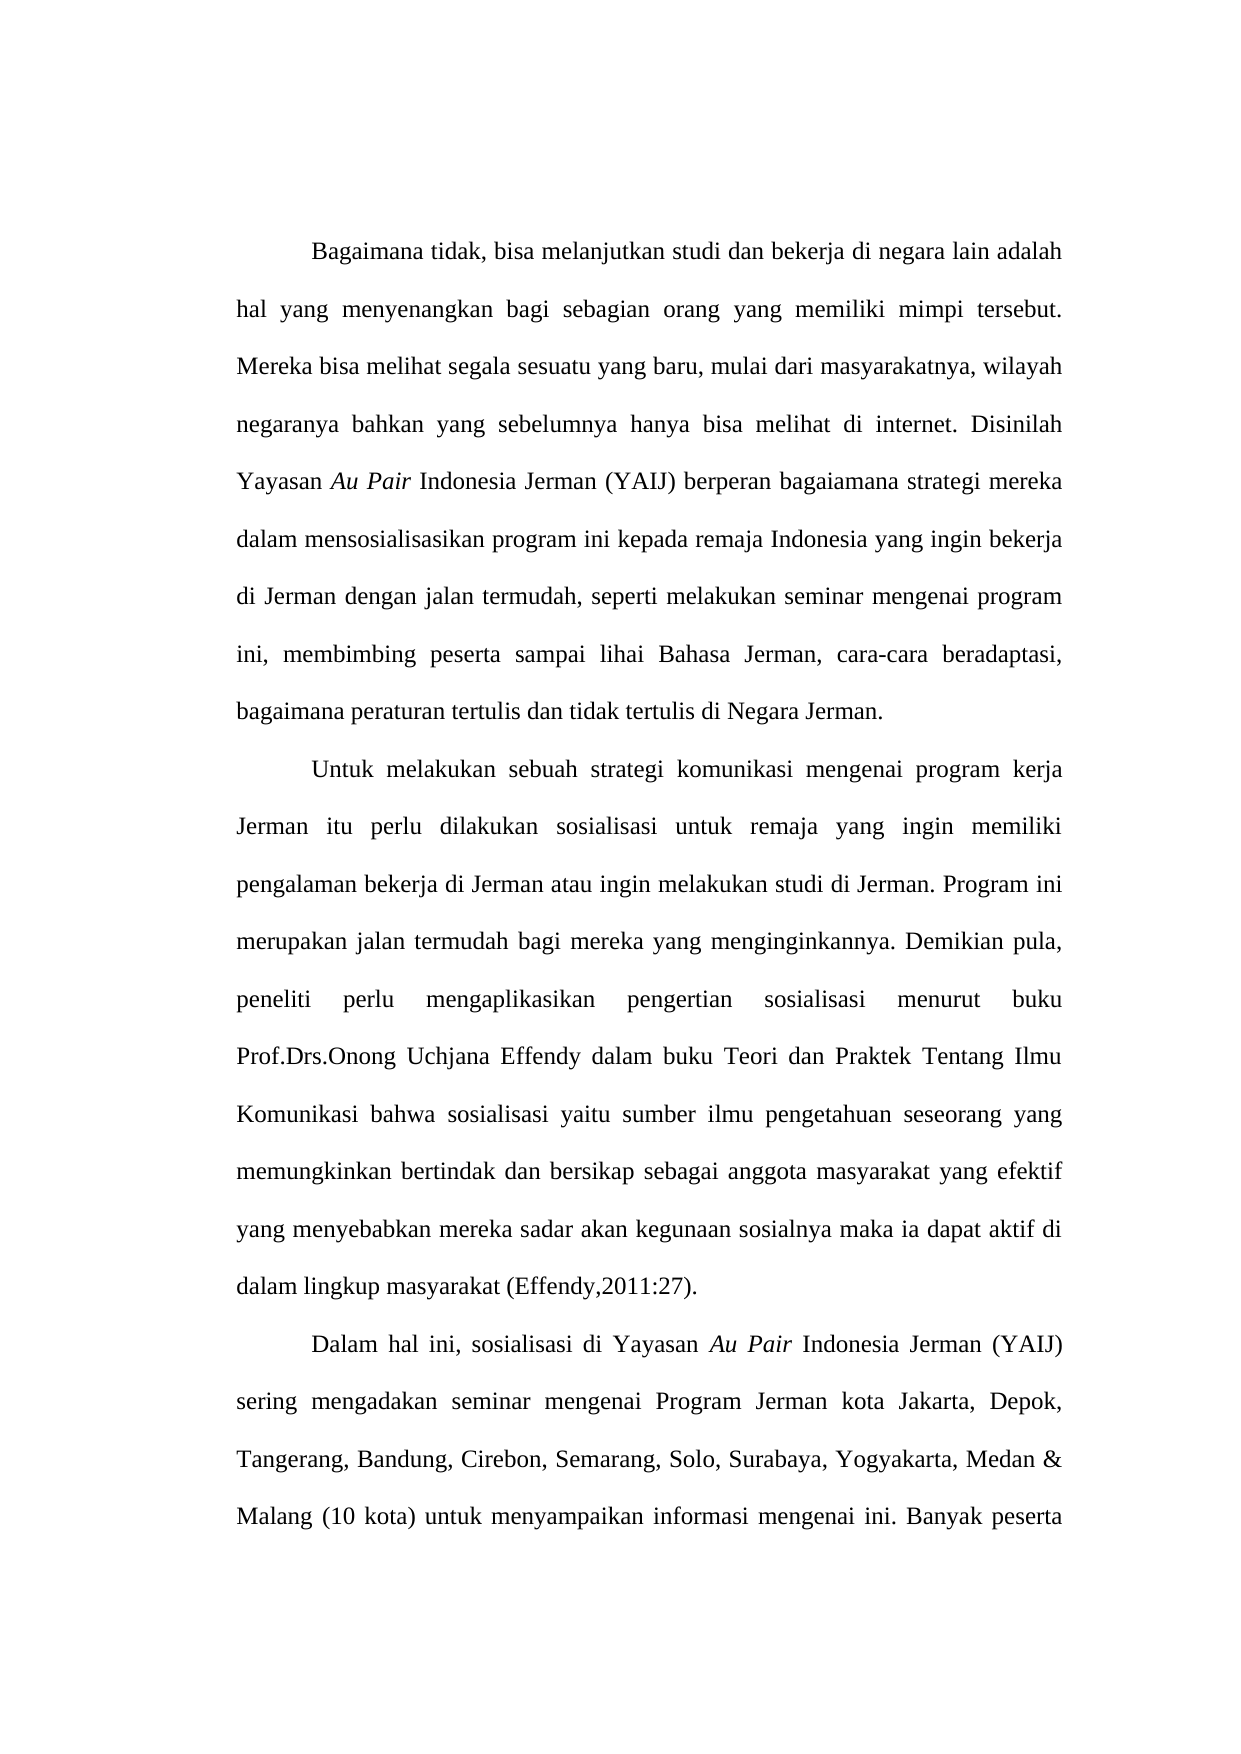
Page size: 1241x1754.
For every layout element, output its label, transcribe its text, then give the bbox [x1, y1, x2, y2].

text Bagaimana tidak, bisa melanjutkan studi dan bekerja di negara lain adalah hal yang menyenangkan bagi sebagian orang yang memiliki mimpi tersebut. Mereka bisa melihat segala sesuatu yang baru, mulai dari masyarakatnya, wilayah negaranya bahkan yang sebelumnya hanya bisa melihat di internet. Disinilah Yayasan Au Pair Indonesia Jerman (YAIJ) berperan bagaiamana strategi mereka dalam mensosialisasikan program ini kepada remaja Indonesia yang ingin bekerja di Jerman dengan jalan termudah, seperti melakukan seminar mengenai program ini, membimbing peserta sampai lihai Bahasa Jerman, cara-cara beradaptasi, bagaimana peraturan tertulis dan tidak tertulis di Negara Jerman. [236, 236, 1063, 725]
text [236, 1329, 1063, 1530]
text Untuk melakukan sebuah strategi komunikasi mengenai program kerja Jerman itu perlu dilakukan sosialisasi untuk remaja yang ingin memiliki pengalaman bekerja di Jerman atau ingin melakukan studi di Jerman. Program ini merupakan jalan termudah bagi mereka yang menginginkannya. Demikian pula, peneliti perlu mengaplikasikan pengertian sosialisasi menurut buku Prof.Drs.Onong Uchjana Effendy dalam buku Teori dan Praktek Tentang Ilmu Komunikasi bahwa sosialisasi yaitu sumber ilmu pengetahuan seseorang yang memungkinkan bertindak dan bersikap sebagai anggota masyarakat yang efektif yang menyebabkan mereka sadar akan kegunaan sosialnya maka ia dapat aktif di dalam lingkup masyarakat (Effendy,2011:27). [236, 754, 1063, 1300]
